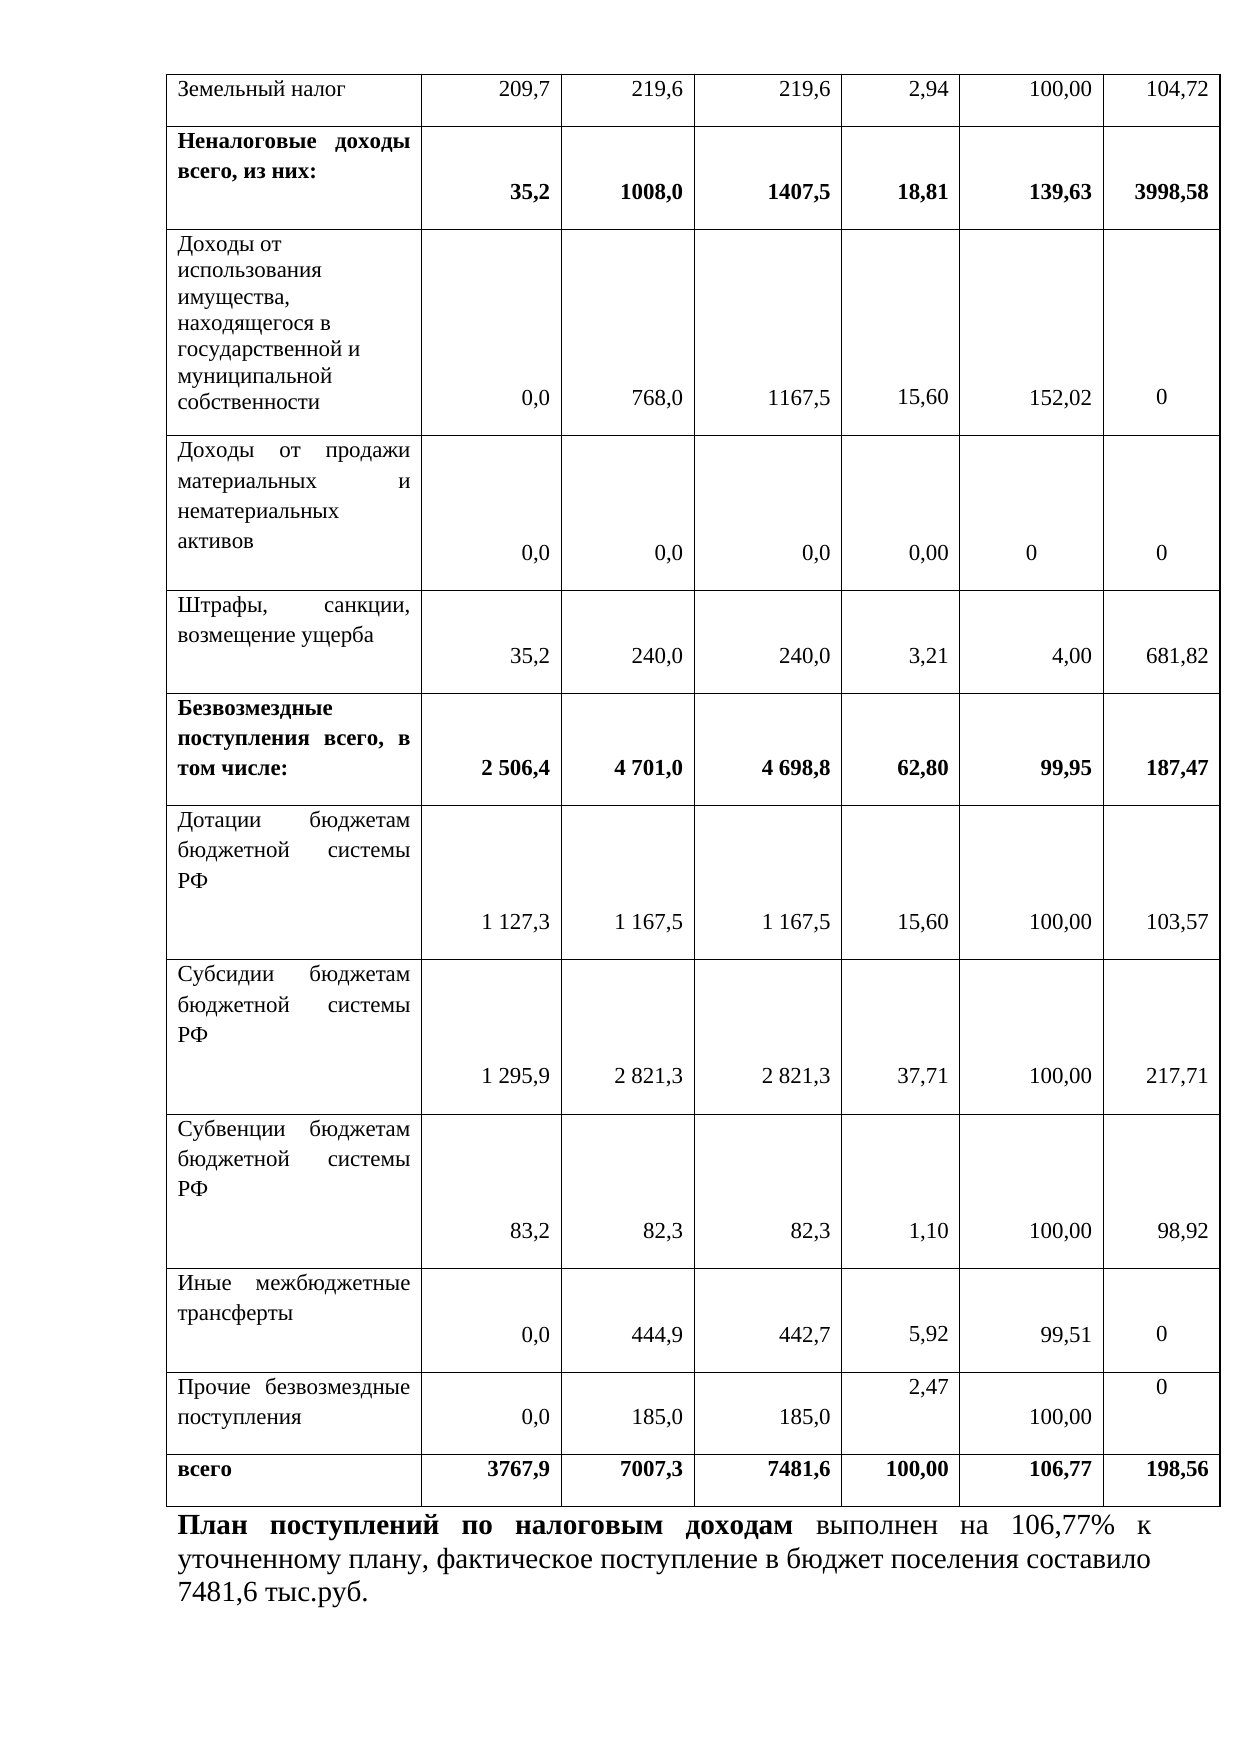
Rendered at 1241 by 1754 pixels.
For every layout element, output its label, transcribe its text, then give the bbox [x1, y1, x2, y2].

table_cell 0,0 [422, 1269, 561, 1372]
table_cell 152,02 [960, 230, 1103, 435]
table_cell 83,2 [422, 1115, 561, 1268]
table_cell 62,80 [842, 694, 959, 805]
table_cell 3998,58 [1104, 127, 1219, 229]
table_cell 1 127,3 [422, 806, 561, 959]
table_cell 2,47 [842, 1373, 959, 1454]
table_cell Земельный налог [167, 75, 421, 126]
table_cell 1167,5 [695, 230, 841, 435]
table_cell Субвенции бюджетам бюджетной системы РФ [167, 1115, 421, 1268]
table_cell 219,6 [562, 75, 694, 126]
table_cell 0,0 [422, 230, 561, 435]
table_cell 98,92 [1104, 1115, 1219, 1268]
text План поступлений по налоговым доходам выполнен на 106,77% к уточненному плану, фактическое поступление в бюджет поселения составило 7481,6 тыс.руб. [177, 1507, 1152, 1608]
table_cell 100,00 [960, 806, 1103, 959]
table_cell 82,3 [562, 1115, 694, 1268]
table_cell Доходы от использования имущества, находящегося в государственной и муниципальной собственности [167, 230, 421, 435]
table_cell 99,51 [960, 1269, 1103, 1372]
table_cell 2 821,3 [695, 960, 841, 1113]
table_cell 240,0 [562, 591, 694, 693]
table_cell 1 167,5 [695, 806, 841, 959]
table_cell Дотации бюджетам бюджетной системы РФ [167, 806, 421, 959]
table_cell 0 [1104, 230, 1219, 435]
table_cell 15,60 [842, 230, 959, 435]
table_cell 442,7 [695, 1269, 841, 1372]
table_cell Неналоговые доходы всего, из них: [167, 127, 421, 229]
table_cell 100,00 [960, 1115, 1103, 1268]
table_cell 7481,6 [695, 1455, 841, 1506]
table_cell 1,10 [842, 1115, 959, 1268]
table_cell 240,0 [695, 591, 841, 693]
table_cell 100,00 [960, 75, 1103, 126]
table_cell 681,82 [1104, 591, 1219, 693]
table_cell 100,00 [842, 1455, 959, 1506]
table_cell 1 295,9 [422, 960, 561, 1113]
table_cell 185,0 [695, 1373, 841, 1454]
table_cell 0,0 [422, 1373, 561, 1454]
table_cell 444,9 [562, 1269, 694, 1372]
table_cell 2 821,3 [562, 960, 694, 1113]
table_cell 219,6 [695, 75, 841, 126]
table_cell 5,92 [842, 1269, 959, 1372]
table_cell 217,71 [1104, 960, 1219, 1113]
table_cell 0 [1104, 1373, 1219, 1454]
table_cell 104,72 [1104, 75, 1219, 126]
table_cell 82,3 [695, 1115, 841, 1268]
table_cell Доходы от продажи материальных и нематериальных активов [167, 436, 421, 589]
table_cell 0 [1104, 1269, 1219, 1372]
table_cell 3767,9 [422, 1455, 561, 1506]
table_cell 1407,5 [695, 127, 841, 229]
table_cell 2,94 [842, 75, 959, 126]
table_cell 100,00 [960, 960, 1103, 1113]
table_cell 35,2 [422, 591, 561, 693]
table_cell Прочие безвозмездные поступления [167, 1373, 421, 1454]
table_cell 4,00 [960, 591, 1103, 693]
table_cell 99,95 [960, 694, 1103, 805]
table_cell 209,7 [422, 75, 561, 126]
table_cell 768,0 [562, 230, 694, 435]
table_cell 3,21 [842, 591, 959, 693]
table_cell Субсидии бюджетам бюджетной системы РФ [167, 960, 421, 1113]
table_cell 187,47 [1104, 694, 1219, 805]
table_cell 0,0 [695, 436, 841, 589]
table_cell 7007,3 [562, 1455, 694, 1506]
table_cell 0 [960, 436, 1103, 589]
table_cell 4 698,8 [695, 694, 841, 805]
table_cell 35,2 [422, 127, 561, 229]
table_cell 1008,0 [562, 127, 694, 229]
table_cell 106,77 [960, 1455, 1103, 1506]
table_cell 0,00 [842, 436, 959, 589]
table_cell 185,0 [562, 1373, 694, 1454]
table_cell 103,57 [1104, 806, 1219, 959]
table_cell 1 167,5 [562, 806, 694, 959]
table_cell 0,0 [562, 436, 694, 589]
table_cell всего [167, 1455, 421, 1506]
table_cell 4 701,0 [562, 694, 694, 805]
table_cell Иные межбюджетные трансферты [167, 1269, 421, 1372]
table_cell 37,71 [842, 960, 959, 1113]
table_cell Безвозмездные поступления всего, в том числе: [167, 694, 421, 805]
table_cell 15,60 [842, 806, 959, 959]
table_cell 100,00 [960, 1373, 1103, 1454]
table_cell 139,63 [960, 127, 1103, 229]
table_cell 2 506,4 [422, 694, 561, 805]
table_cell 198,56 [1104, 1455, 1219, 1506]
table_cell Штрафы, санкции, возмещение ущерба [167, 591, 421, 693]
table_cell 18,81 [842, 127, 959, 229]
table_cell 0 [1104, 436, 1219, 589]
table_cell 0,0 [422, 436, 561, 589]
